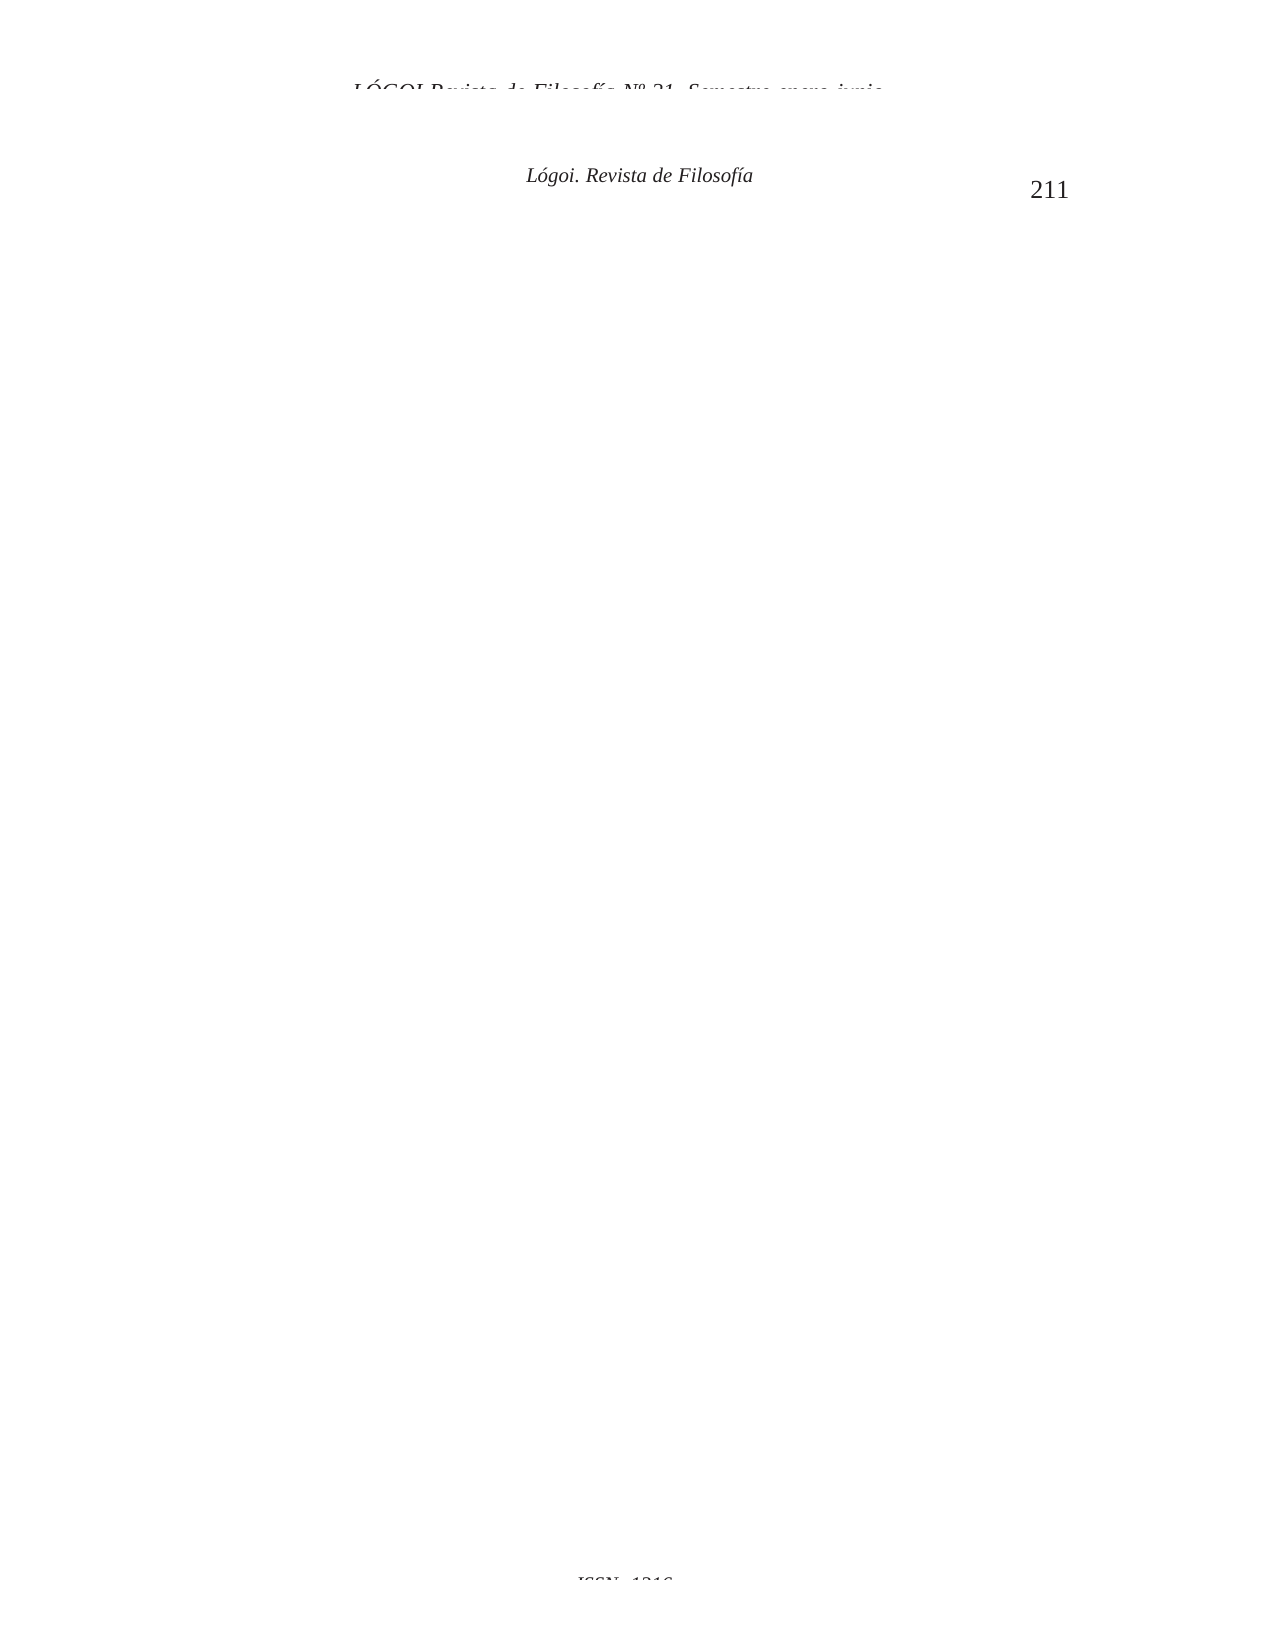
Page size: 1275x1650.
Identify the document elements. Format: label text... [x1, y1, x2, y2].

text 211 [759, 174, 1069, 204]
text Lógoi. Revista de Filosofía [526, 162, 754, 187]
